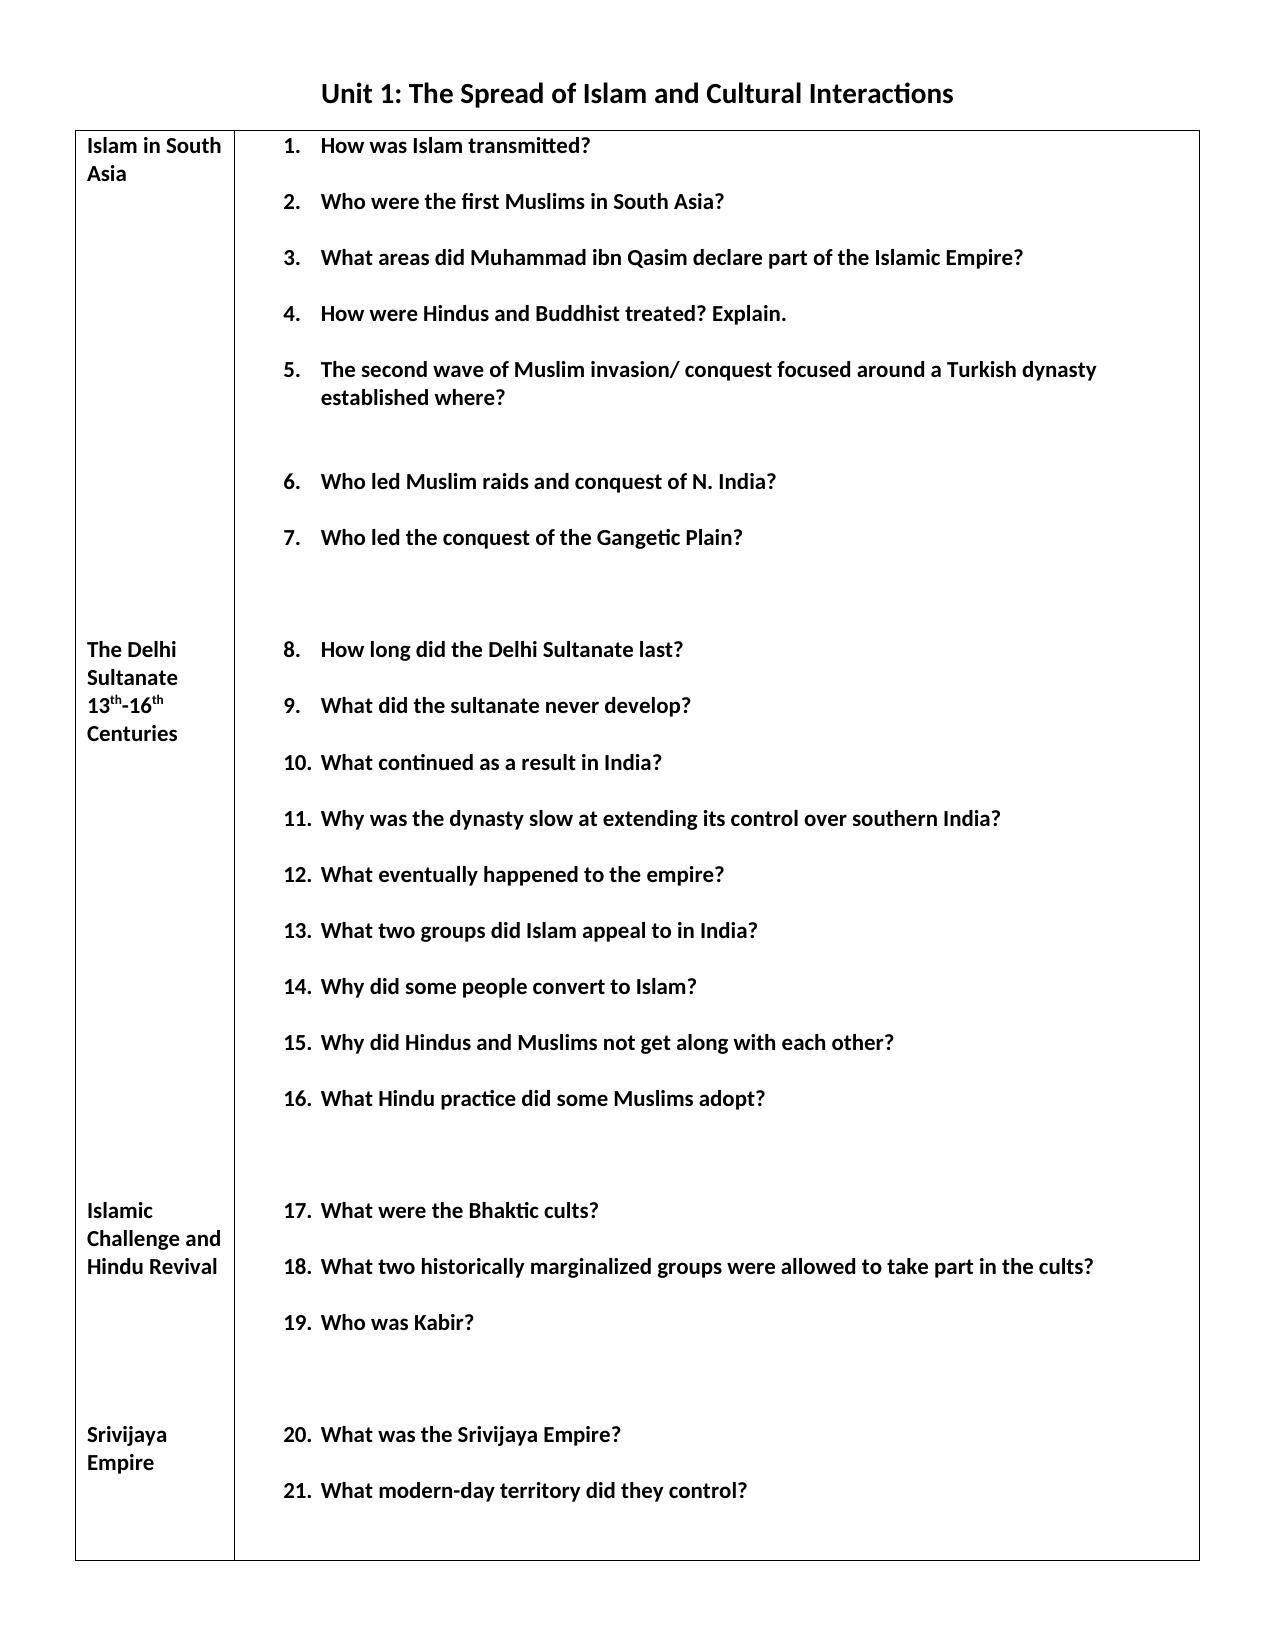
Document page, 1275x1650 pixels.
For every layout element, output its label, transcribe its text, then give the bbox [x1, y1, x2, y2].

text Unit 1: The Spread of Islam and Cultural Interactions [75, 75, 1200, 111]
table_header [235, 131, 1199, 1560]
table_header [76, 131, 234, 1560]
